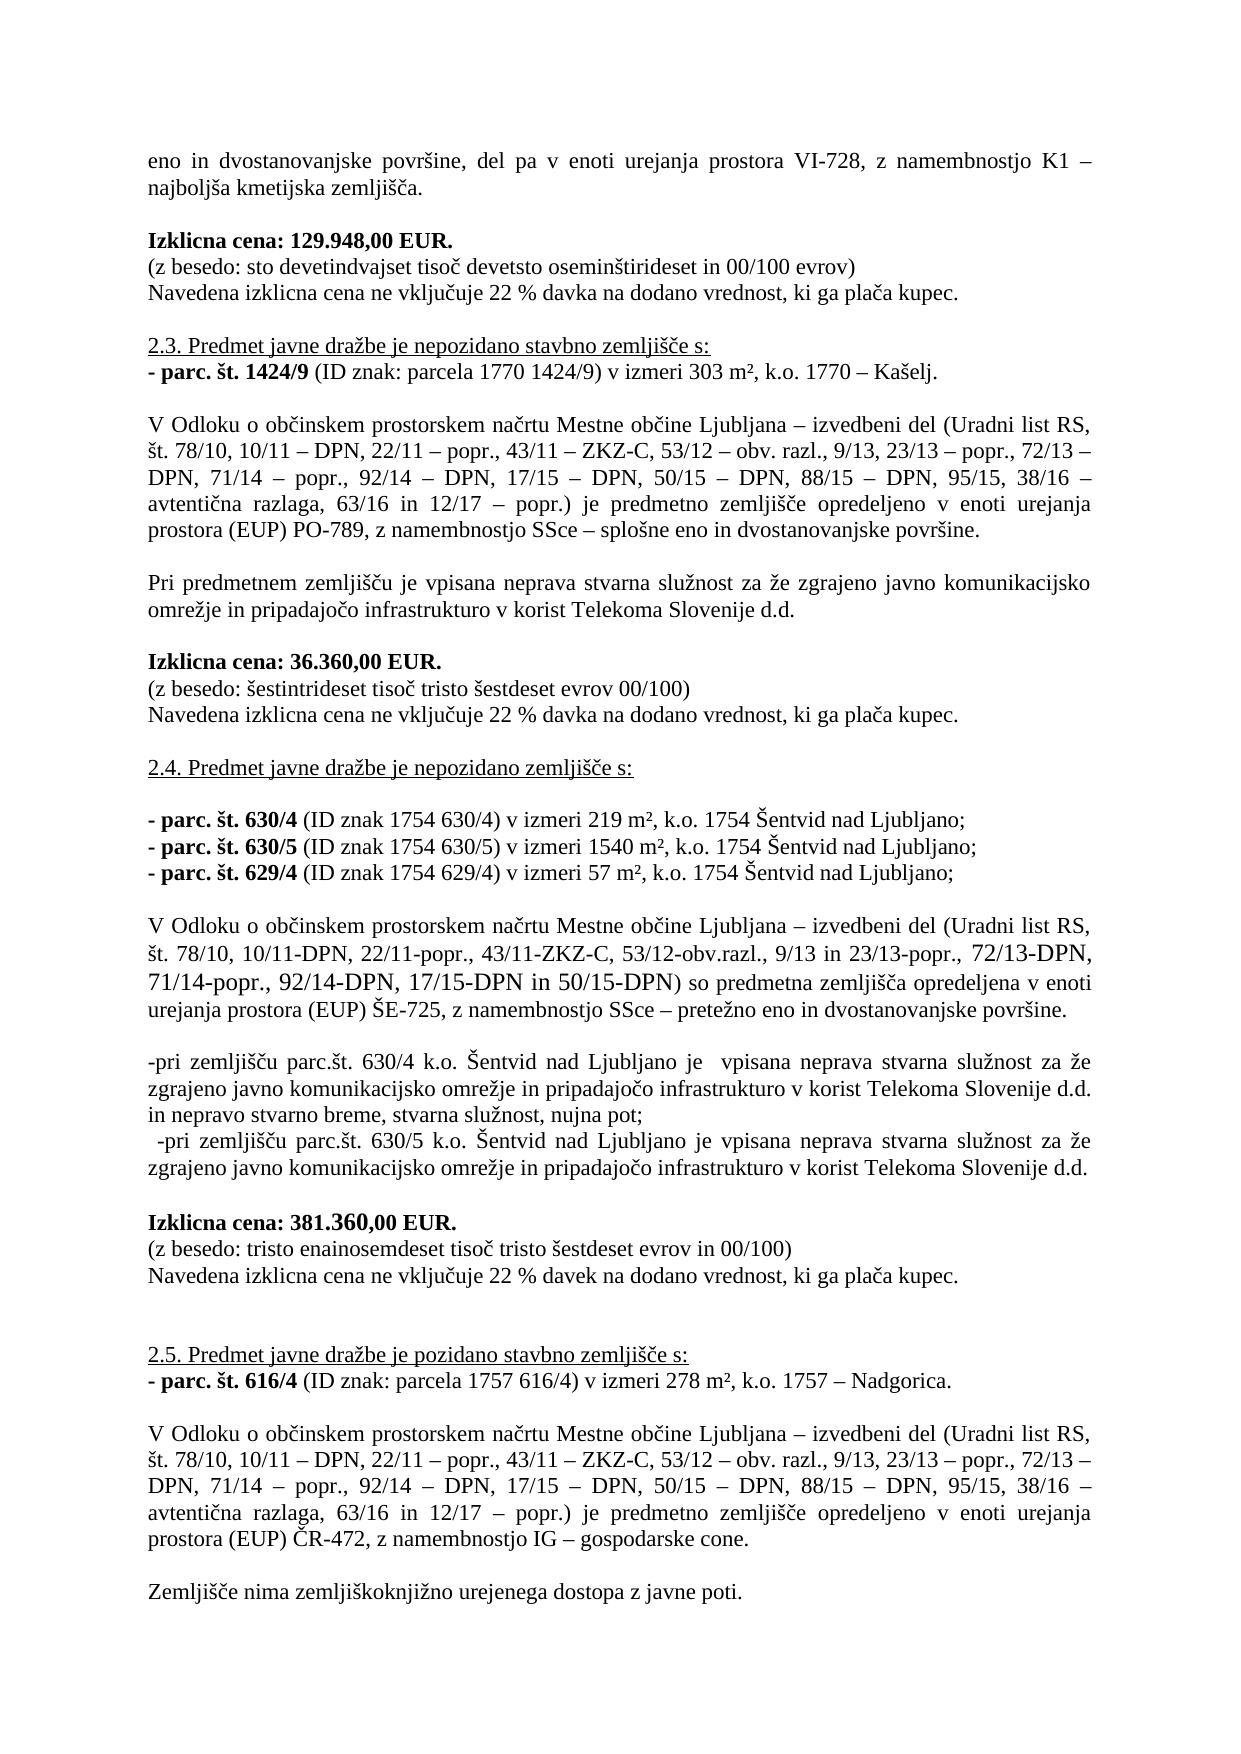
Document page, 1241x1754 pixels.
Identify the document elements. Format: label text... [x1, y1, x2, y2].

text 2.4. Predmet javne dražbe je nepozidano zemljišče s: [148, 754, 1093, 780]
text - parc. št. 616/4 (ID znak: parcela 1757 616/4) v izmeri 278 m², k.o. 1757 – Nadgorica. [148, 1367, 1093, 1393]
text Izklicna cena: 36.360,00 EUR. [148, 648, 1093, 675]
text 2.3. Predmet javne dražbe je nepozidano stavbno zemljišče s: [148, 332, 1093, 358]
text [148, 148, 1093, 200]
text (z besedo: sto devetindvajset tisoč devetsto oseminštirideset in 00/100 evrov) [148, 253, 1093, 279]
text Zemljišče nima zemljiškoknjižno urejenega dostopa z javne poti. [148, 1578, 1093, 1604]
text V Odloku o občinskem prostorskem načrtu Mestne občine Ljubljana – izvedbeni del (Uradni list RS, št. 78/10, 10/11 – DPN, 22/11 – popr., 43/11 – ZKZ-C, 53/12 – obv. razl., 9/13, 23/13 – popr., 72/13 – DPN, 71/14 – popr., 92/14 – DPN, 17/15 – DPN, 50/15 – DPN, 88/15 – DPN, 95/15, 38/16 – avtentična razlaga, 63/16 in 12/17 – popr.) je predmetno zemljišče opredeljeno v enoti urejanja prostora (EUP) ČR-472, z namembnostjo IG – gospodarske cone. [148, 1420, 1093, 1552]
text (z besedo: tristo enainosemdeset tisoč tristo šestdeset evrov in 00/100) [148, 1235, 1093, 1262]
text Navedena izklicna cena ne vključuje 22 % davka na dodano vrednost, ki ga plača kupec. [148, 279, 1093, 306]
text Pri predmetnem zemljišču je vpisana neprava stvarna služnost za že zgrajeno javno komunikacijsko omrežje in pripadajočo infrastrukturo v korist Telekoma Slovenije d.d. [148, 569, 1093, 622]
text -pri zemljišču parc.št. 630/5 k.o. Šentvid nad Ljubljano je vpisana neprava stvarna služnost za že zgrajeno javno komunikacijsko omrežje in pripadajočo infrastrukturo v korist Telekoma Slovenije d.d. [148, 1127, 1093, 1180]
text 2.5. Predmet javne dražbe je pozidano stavbno zemljišče s: [148, 1341, 1093, 1367]
text (z besedo: šestintrideset tisoč tristo šestdeset evrov 00/100) [148, 675, 1093, 701]
text Navedena izklicna cena ne vključuje 22 % davek na dodano vrednost, ki ga plača kupec. [148, 1262, 1093, 1288]
text - parc. št. 630/5 (ID znak 1754 630/5) v izmeri 1540 m², k.o. 1754 Šentvid nad Ljubljano; [148, 833, 1093, 859]
text Izklicna cena: 129.948,00 EUR. [148, 227, 1093, 253]
text - parc. št. 629/4 (ID znak 1754 629/4) v izmeri 57 m², k.o. 1754 Šentvid nad Ljubljano; [148, 859, 1093, 886]
text -pri zemljišču parc.št. 630/4 k.o. Šentvid nad Ljubljano je vpisana neprava stvarna služnost za že zgrajeno javno komunikacijsko omrežje in pripadajočo infrastrukturo v korist Telekoma Slovenije d.d. in nepravo stvarno breme, stvarna služnost, nujna pot; [148, 1048, 1093, 1127]
text Izklicna cena: 381.360,00 EUR. [148, 1207, 1093, 1235]
text - parc. št. 1424/9 (ID znak: parcela 1770 1424/9) v izmeri 303 m², k.o. 1770 – Kašelj. [148, 358, 1093, 385]
text V Odloku o občinskem prostorskem načrtu Mestne občine Ljubljana – izvedbeni del (Uradni list RS, št. 78/10, 10/11-DPN, 22/11-popr., 43/11-ZKZ-C, 53/12-obv.razl., 9/13 in 23/13-popr., 72/13-DPN, 71/14-popr., 92/14-DPN, 17/15-DPN in 50/15-DPN) so predmetna zemljišča opredeljena v enoti urejanja prostora (EUP) ŠE-725, z namembnostjo SSce – pretežno eno in dvostanovanjske površine. [148, 912, 1093, 1022]
text V Odloku o občinskem prostorskem načrtu Mestne občine Ljubljana – izvedbeni del (Uradni list RS, št. 78/10, 10/11 – DPN, 22/11 – popr., 43/11 – ZKZ-C, 53/12 – obv. razl., 9/13, 23/13 – popr., 72/13 – DPN, 71/14 – popr., 92/14 – DPN, 17/15 – DPN, 50/15 – DPN, 88/15 – DPN, 95/15, 38/16 – avtentična razlaga, 63/16 in 12/17 – popr.) je predmetno zemljišče opredeljeno v enoti urejanja prostora (EUP) PO-789, z namembnostjo SSce – splošne eno in dvostanovanjske površine. [148, 411, 1093, 543]
text - parc. št. 630/4 (ID znak 1754 630/4) v izmeri 219 m², k.o. 1754 Šentvid nad Ljubljano; [148, 806, 1093, 833]
text Navedena izklicna cena ne vključuje 22 % davka na dodano vrednost, ki ga plača kupec. [148, 701, 1093, 727]
